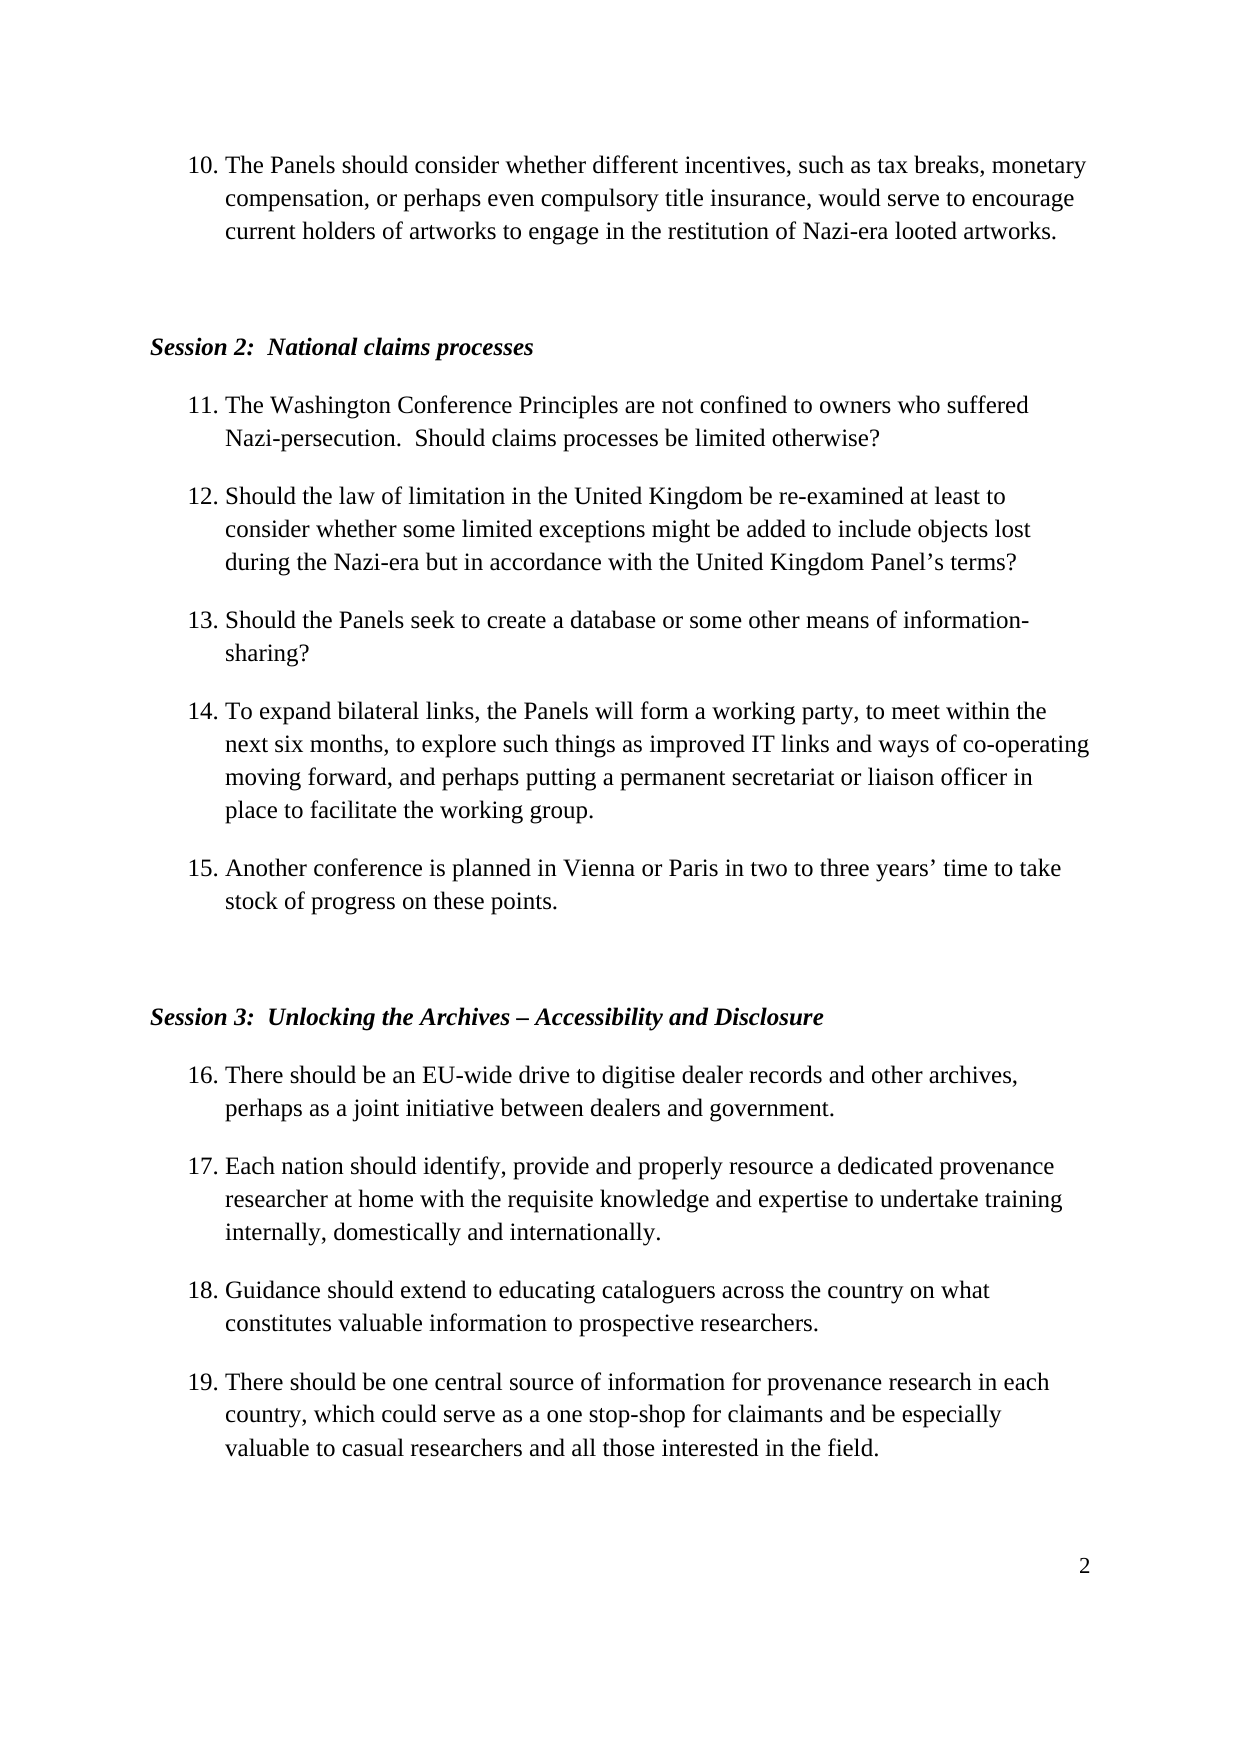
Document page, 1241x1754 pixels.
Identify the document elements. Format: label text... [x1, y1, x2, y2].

list Should the law of limitation in the United Kingdom be re-examined at least to consider whether some limited exceptions might be added to include objects lost during the Nazi-era but in accordance with the United Kingdom Panel’s terms? [187, 481, 1090, 576]
list The Washington Conference Principles are not confined to owners who suffered Nazi-persecution. Should claims processes be limited otherwise? [187, 390, 1090, 452]
text Session 3: Unlocking the Archives – Accessibility and Disclosure [150, 1002, 1090, 1031]
list There should be one central source of information for provenance research in each country, which could serve as a one stop-shop for claimants and be especially valuable to casual researchers and all those interested in the field. [187, 1367, 1090, 1461]
list To expand bilateral links, the Panels will form a working party, to meet within the next six months, to explore such things as improved IT links and ways of co-operating moving forward, and perhaps putting a permanent secretariat or liaison officer in place to facilitate the working group. [187, 696, 1090, 824]
list There should be an EU-wide drive to digitise dealer records and other archives, perhaps as a joint initiative between dealers and government. [187, 1060, 1090, 1122]
list The Panels should consider whether different incentives, such as tax breaks, monetary compensation, or perhaps even compulsory title insurance, would serve to encourage current holders of artworks to engage in the restitution of Nazi-era looted artworks. [187, 150, 1090, 245]
list Each nation should identify, provide and properly resource a dedicated provenance researcher at home with the requisite knowledge and expertise to undertake training internally, domestically and internationally. [187, 1151, 1090, 1246]
list Another conference is planned in Vienna or Paris in two to three years’ time to take stock of progress on these points. [187, 853, 1090, 915]
list Guidance should extend to educating cataloguers across the country on what constitutes valuable information to prospective researchers. [187, 1276, 1090, 1337]
list Should the Panels seek to create a database or some other means of information-sharing? [187, 605, 1090, 667]
text Session 2: National claims processes [150, 332, 1090, 361]
